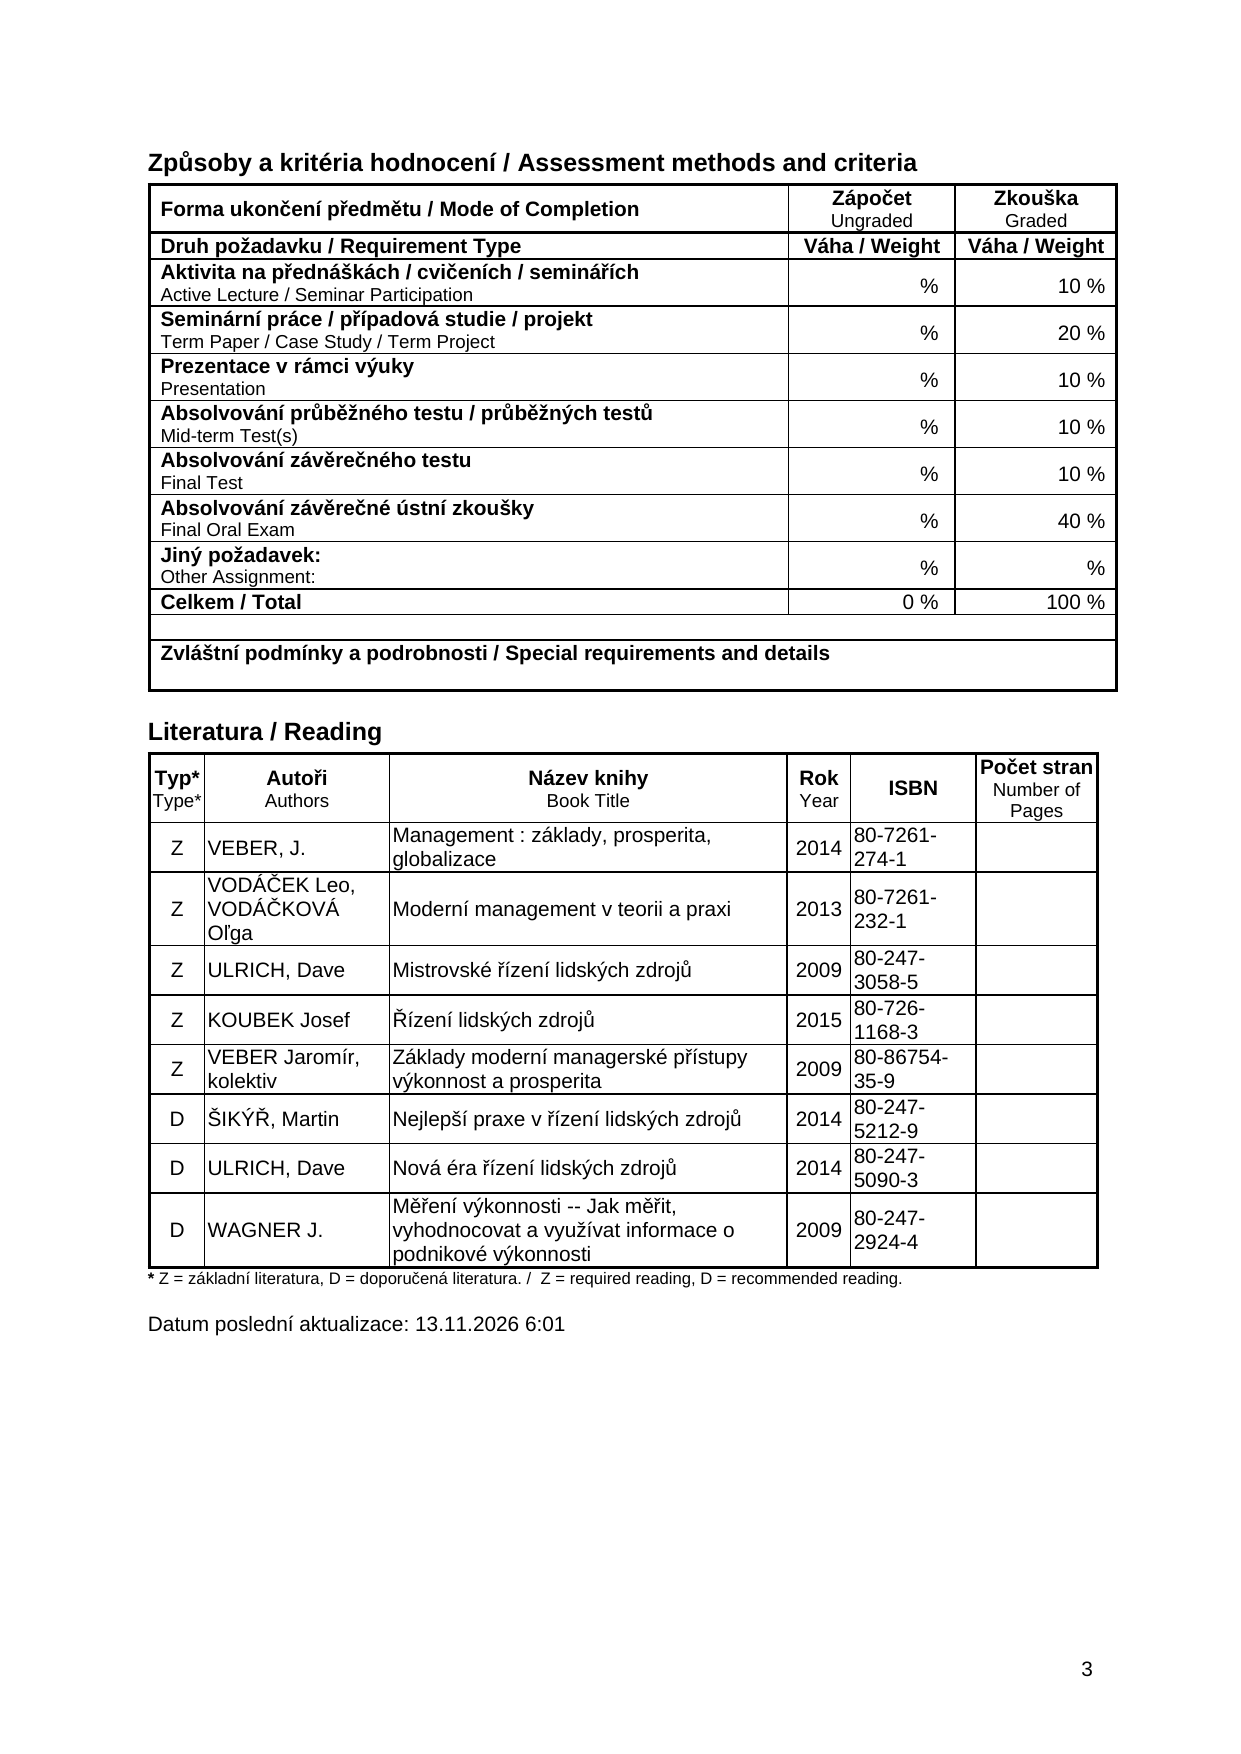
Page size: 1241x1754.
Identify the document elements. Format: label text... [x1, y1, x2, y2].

table_cell 80-247-2924-4 [851, 1194, 975, 1266]
table_cell D [151, 1194, 204, 1266]
table_cell Z [151, 873, 204, 945]
table_header Počet stran Number of Pages [977, 755, 1096, 822]
table_header Zkouška Graded [956, 186, 1115, 231]
table_cell Management : základy, prosperita, globalizace [390, 823, 786, 871]
table_cell Aktivita na přednáškách / cvičeních / seminářích Active Lecture / Seminar Participation [151, 260, 788, 305]
table_cell [151, 615, 1115, 639]
table_cell 80-247-5212-9 [851, 1095, 975, 1143]
table_cell Nová éra řízení lidských zdrojů [390, 1144, 786, 1192]
table_cell 10 % [956, 260, 1115, 305]
table_cell VODÁČEK Leo, VODÁČKOVÁ Oľga [205, 873, 389, 945]
table_cell [977, 823, 1096, 871]
table_cell % [789, 354, 954, 399]
table_cell 100 % [956, 590, 1115, 613]
table_cell Z [151, 996, 204, 1044]
table_cell Prezentace v rámci výuky Presentation [151, 354, 788, 399]
table_cell Měření výkonnosti -- Jak měřit, vyhodnocovat a využívat informace o podnikové výkonnosti [390, 1194, 786, 1266]
table_cell [977, 873, 1096, 945]
table_cell Absolvování průběžného testu / průběžných testů Mid-term Test(s) [151, 401, 788, 447]
text * Z = základní literatura, D = doporučená literatura. / Z = required reading, D = recommended reading. [148, 1269, 1093, 1288]
table_header Zápočet Ungraded [789, 186, 954, 231]
table_cell Absolvování závěrečné ústní zkoušky Final Oral Exam [151, 495, 788, 541]
table_cell Z [151, 1045, 204, 1093]
table_cell % [789, 542, 954, 588]
table_cell D [151, 1144, 204, 1192]
table_cell % [789, 448, 954, 494]
text Datum poslední aktualizace: 14.9.2022 10:55 [148, 1312, 1093, 1336]
table_cell [977, 1194, 1096, 1266]
table_cell 2009 [788, 1194, 850, 1266]
table_cell 2014 [788, 1144, 850, 1192]
table_cell 2015 [788, 996, 850, 1044]
table_cell D [151, 1095, 204, 1143]
table_cell WAGNER J. [205, 1194, 389, 1266]
table_cell % [789, 307, 954, 352]
table_cell Z [151, 823, 204, 871]
table_cell Řízení lidských zdrojů [390, 996, 786, 1044]
table_cell [977, 1045, 1096, 1093]
table_cell Moderní management v teorii a praxi [390, 873, 786, 945]
table_cell 2013 [788, 873, 850, 945]
table_cell Druh požadavku / Requirement Type [151, 234, 788, 258]
text Způsoby a kritéria hodnocení / Assessment methods and criteria [148, 148, 1093, 176]
table_cell 40 % [956, 495, 1115, 541]
table_cell Zvláštní podmínky a podrobnosti / Special requirements and details [151, 641, 1115, 688]
table_header Autoři Authors [205, 755, 389, 822]
table_cell 80-726-1168-3 [851, 996, 975, 1044]
table_cell % [789, 495, 954, 541]
table_cell Seminární práce / případová studie / projekt Term Paper / Case Study / Term Project [151, 307, 788, 352]
table_header Typ* Type* [151, 755, 204, 822]
table_cell Váha / Weight [789, 234, 954, 258]
table_header Název knihy Book Title [390, 755, 786, 822]
table_cell 80-7261-274-1 [851, 823, 975, 871]
table_cell [977, 1144, 1096, 1192]
table_cell Váha / Weight [956, 234, 1115, 258]
table_cell Absolvování závěrečného testu Final Test [151, 448, 788, 494]
table_cell 20 % [956, 307, 1115, 352]
table_cell Mistrovské řízení lidských zdrojů [390, 946, 786, 994]
table_cell [977, 946, 1096, 994]
table_header Forma ukončení předmětu / Mode of Completion [151, 186, 788, 231]
table_cell ULRICH, Dave [205, 1144, 389, 1192]
table_cell 80-247-3058-5 [851, 946, 975, 994]
table_cell [977, 996, 1096, 1044]
table_cell 0 % [789, 590, 954, 613]
table_cell 10 % [956, 354, 1115, 399]
table_cell VEBER Jaromír, kolektiv [205, 1045, 389, 1093]
table_cell Celkem / Total [151, 590, 788, 613]
table_cell Jiný požadavek: (stručný popis) Other Assignment: [151, 542, 788, 588]
table_cell [977, 1095, 1096, 1143]
table_cell ULRICH, Dave [205, 946, 389, 994]
table_cell Nejlepší praxe v řízení lidských zdrojů [390, 1095, 786, 1143]
table_cell Základy moderní managerské přístupy výkonnost a prosperita [390, 1045, 786, 1093]
table_cell 80-247-5090-3 [851, 1144, 975, 1192]
table_cell 2014 [788, 823, 850, 871]
table_cell 2014 [788, 1095, 850, 1143]
table_cell 80-86754-35-9 [851, 1045, 975, 1093]
table_cell % [789, 401, 954, 447]
table_cell 10 % [956, 401, 1115, 447]
table_cell 10 % [956, 448, 1115, 494]
table_cell % [956, 542, 1115, 588]
table_cell 2009 [788, 946, 850, 994]
table_cell KOUBEK Josef [205, 996, 389, 1044]
table_header Rok Year [788, 755, 850, 822]
text Literatura / Reading [148, 717, 1093, 745]
table_cell % [789, 260, 954, 305]
table_cell Z [151, 946, 204, 994]
table_header ISBN [851, 755, 975, 822]
table_cell ŠIKÝŘ, Martin [205, 1095, 389, 1143]
table_cell 80-7261-232-1 [851, 873, 975, 945]
table_cell VEBER, J. [205, 823, 389, 871]
table_cell 2009 [788, 1045, 850, 1093]
